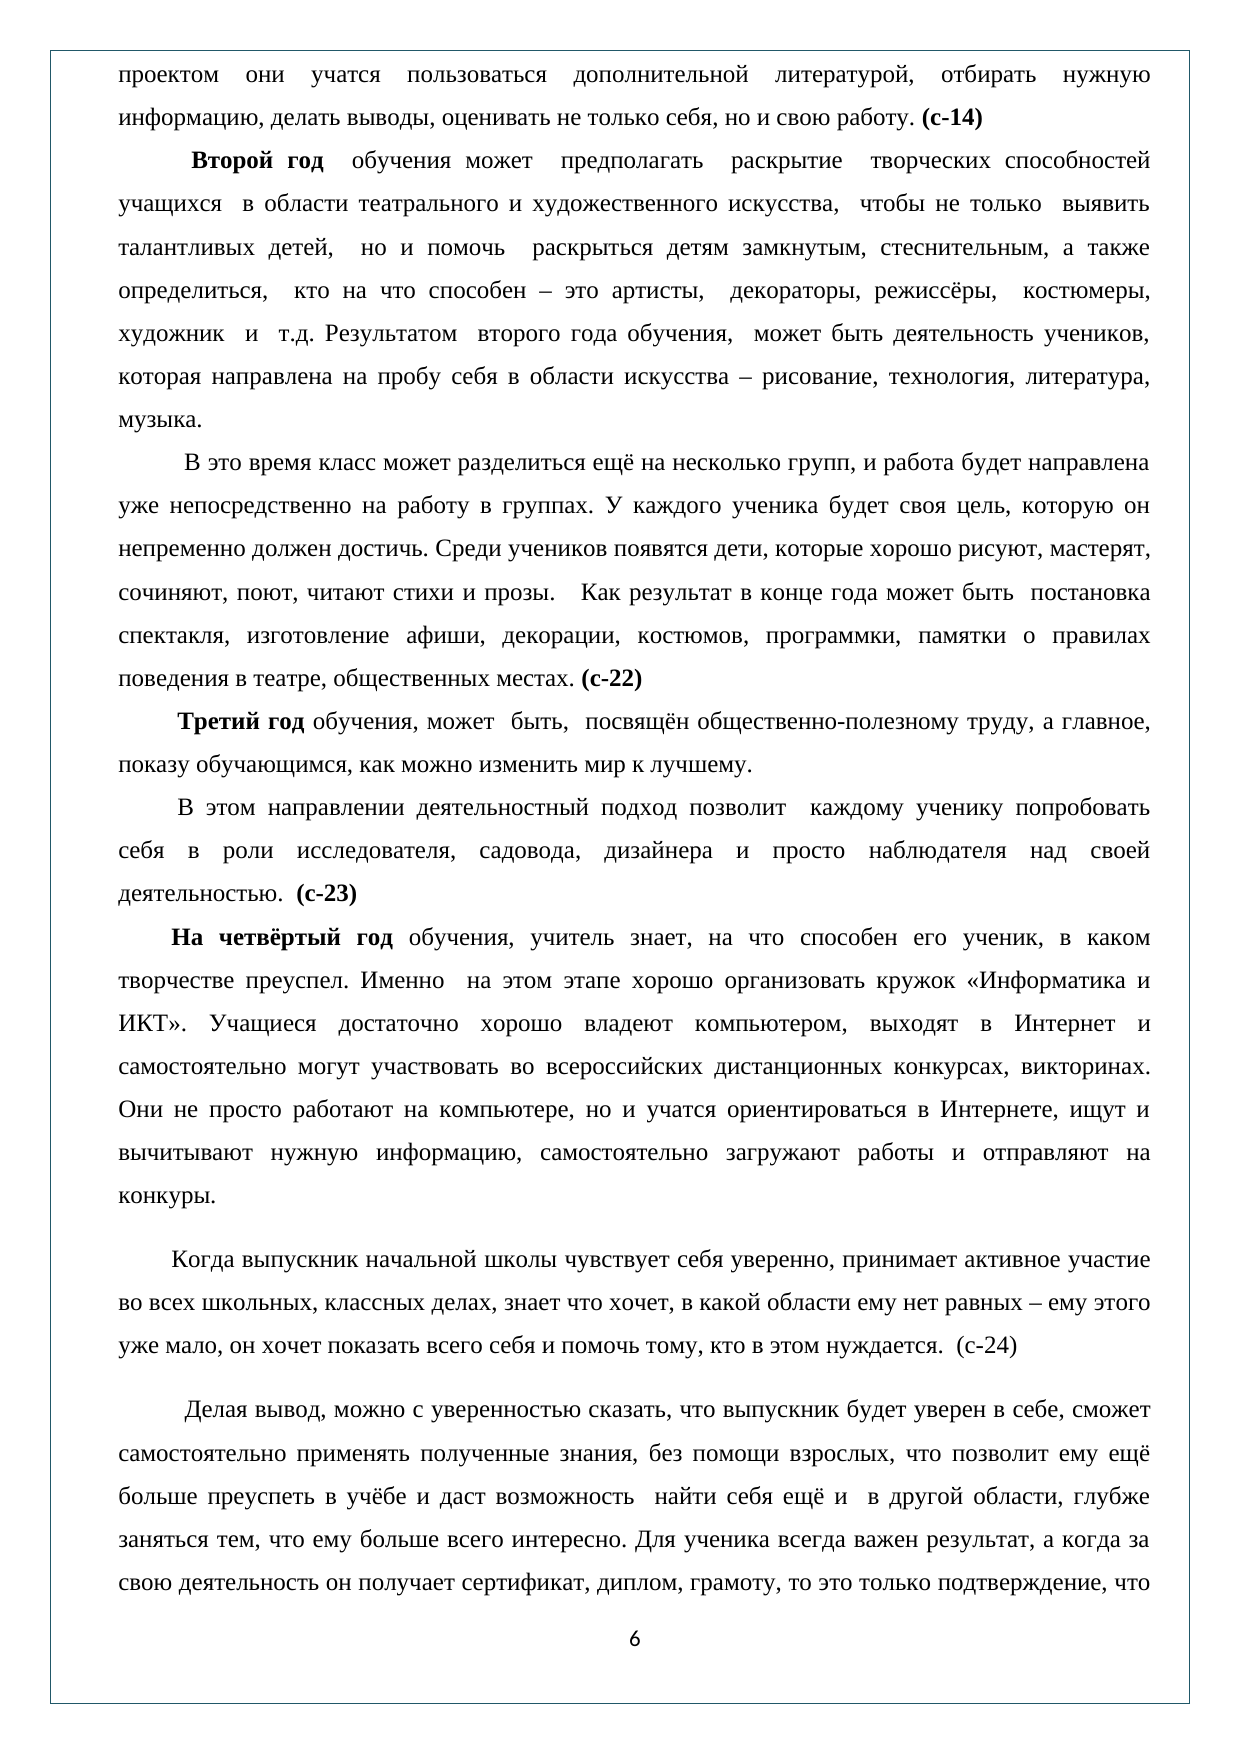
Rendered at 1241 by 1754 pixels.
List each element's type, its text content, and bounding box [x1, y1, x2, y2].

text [118, 59, 1152, 131]
text Когда выпускник начальной школы чувствует себя уверенно, принимает активное участие во всех школьных, классных делах, знает что хочет, в какой области ему нет равных – ему этого уже мало, он хочет показать всего себя и помочь тому, кто в этом нуждается. (с-24) [118, 1244, 1152, 1359]
text На четвёртый год обучения, учитель знает, на что способен его ученик, в каком творчестве преуспел. Именно на этом этапе хорошо организовать кружок «Информатика и ИКТ». Учащиеся достаточно хорошо владеют компьютером, выходят в Интернет и самостоятельно могут участвовать во всероссийских дистанционных конкурсах, викторинах. Они не просто работают на компьютере, но и учатся ориентироваться в Интернете, ищут и вычитывают нужную информацию, самостоятельно загружают работы и отправляют на конкуры. [118, 922, 1152, 1209]
text В этом направлении деятельностный подход позволит каждому ученику попробовать себя в роли исследователя, садовода, дизайнера и просто наблюдателя над своей деятельностью. (с-23) [118, 792, 1152, 907]
text В это время класс может разделиться ещё на несколько групп, и работа будет направлена уже непосредственно на работу в группах. У каждого ученика будет своя цель, которую он непременно должен достичь. Среди учеников появятся дети, которые хорошо рисуют, мастерят, сочиняют, поют, читают стихи и прозы. Как результат в конце года может быть постановка спектакля, изготовление афиши, декорации, костюмов, программки, памятки о правилах поведения в театре, общественных местах. (с-22) [118, 447, 1152, 692]
text Третий год обучения, может быть, посвящён общественно-полезному труду, а главное, показу обучающимся, как можно изменить мир к лучшему. [118, 706, 1152, 778]
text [118, 1394, 1152, 1596]
text Второй год обучения может предполагать раскрытие творческих способностей учащихся в области театрального и художественного искусства, чтобы не только выявить талантливых детей, но и помочь раскрыться детям замкнутым, стеснительным, а также определиться, кто на что способен – это артисты, декораторы, режиссёры, костюмеры, художник и т.д. Результатом второго года обучения, может быть деятельность учеников, которая направлена на пробу себя в области искусства – рисование, технология, литература, музыка. [118, 145, 1152, 433]
